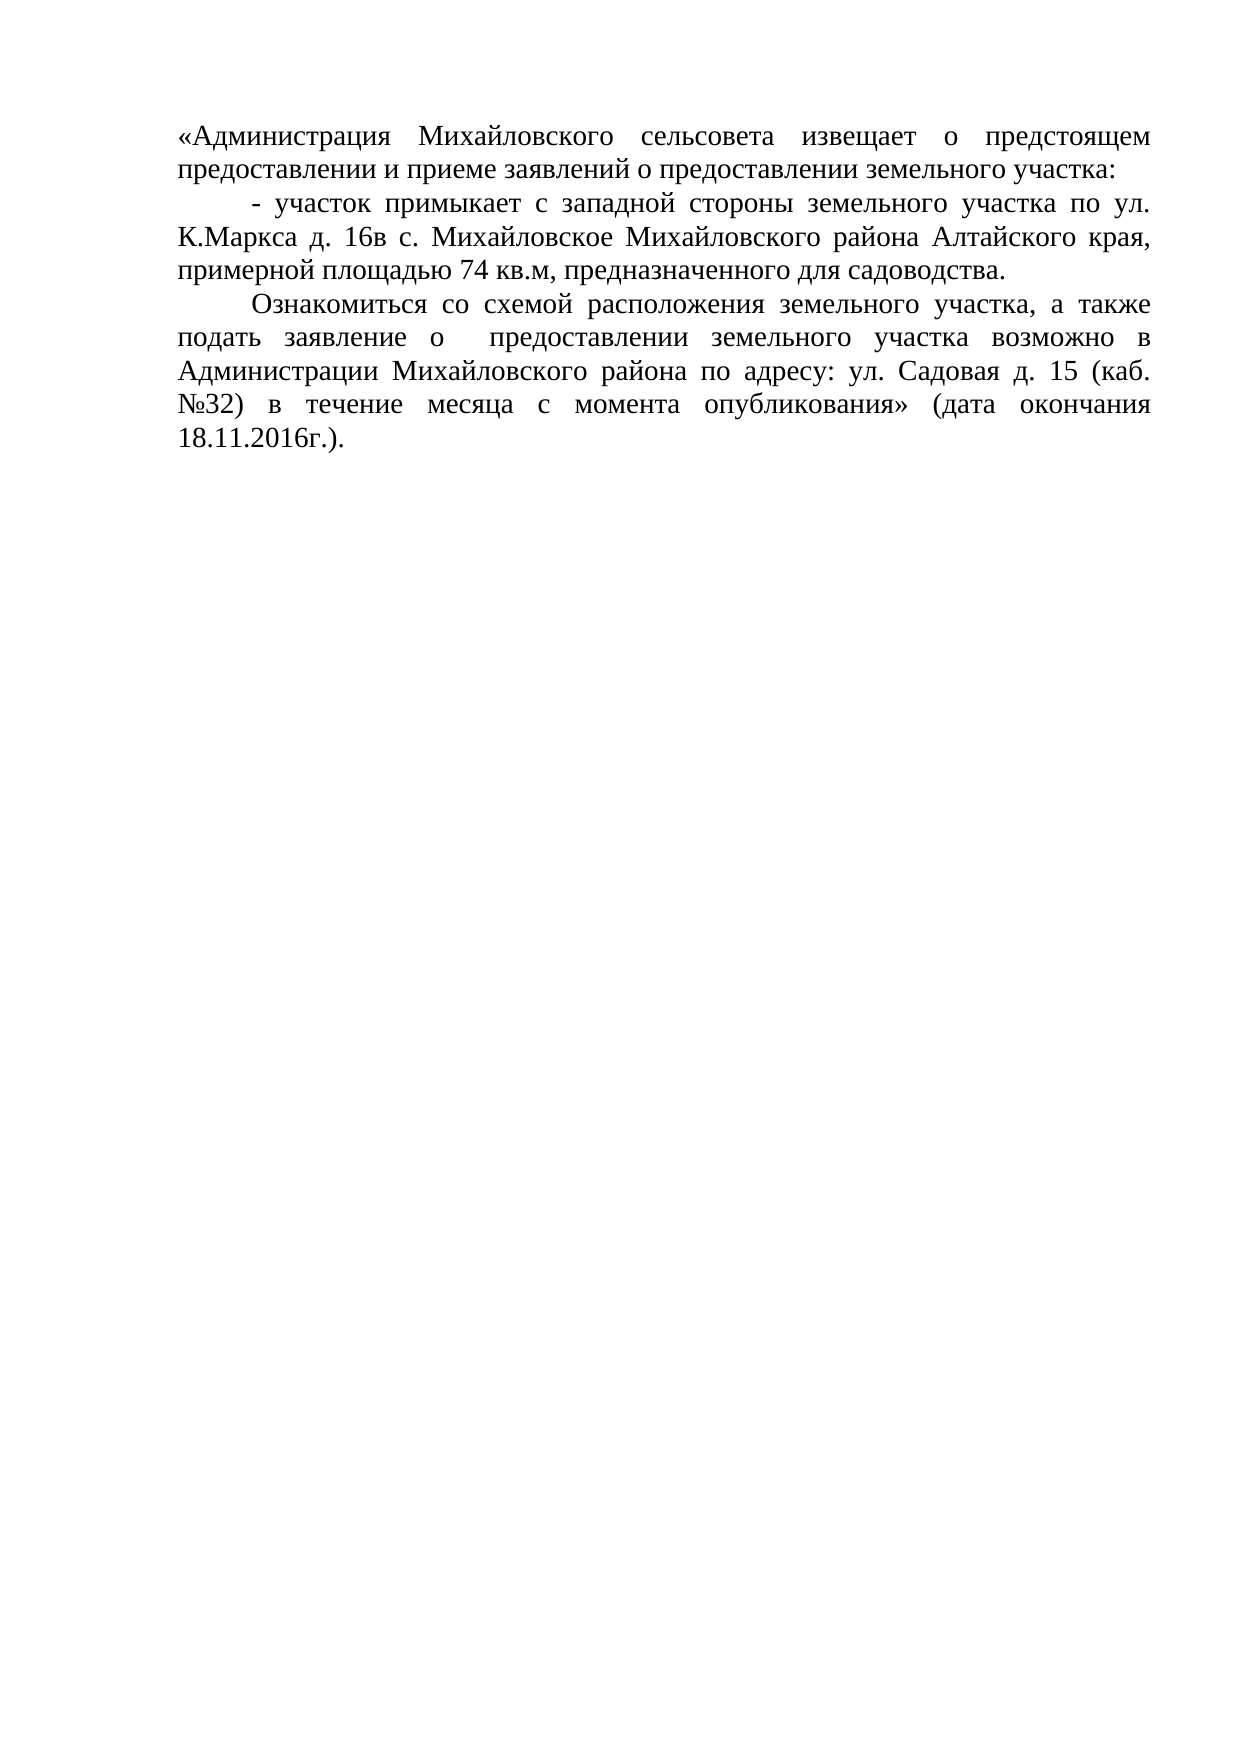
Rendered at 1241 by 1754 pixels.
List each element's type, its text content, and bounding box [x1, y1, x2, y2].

text «Администрация Михайловского сельсовета извещает о предстоящем предоставлении и приеме заявлений о предоставлении земельного участка: [177, 118, 1152, 185]
text Ознакомиться со схемой расположения земельного участка, а также подать заявление о предоставлении земельного участка возможно в Администрации Михайловского района по адресу: ул. Садовая д. 15 (каб.№32) в течение месяца с момента опубликования» (дата окончания 18.11.2016г.). [177, 286, 1152, 453]
text - участок примыкает с западной стороны земельного участка по ул. К.Маркса д. 16в с. Михайловское Михайловского района Алтайского края, примерной площадью 74 кв.м, предназначенного для садоводства. [177, 185, 1152, 286]
